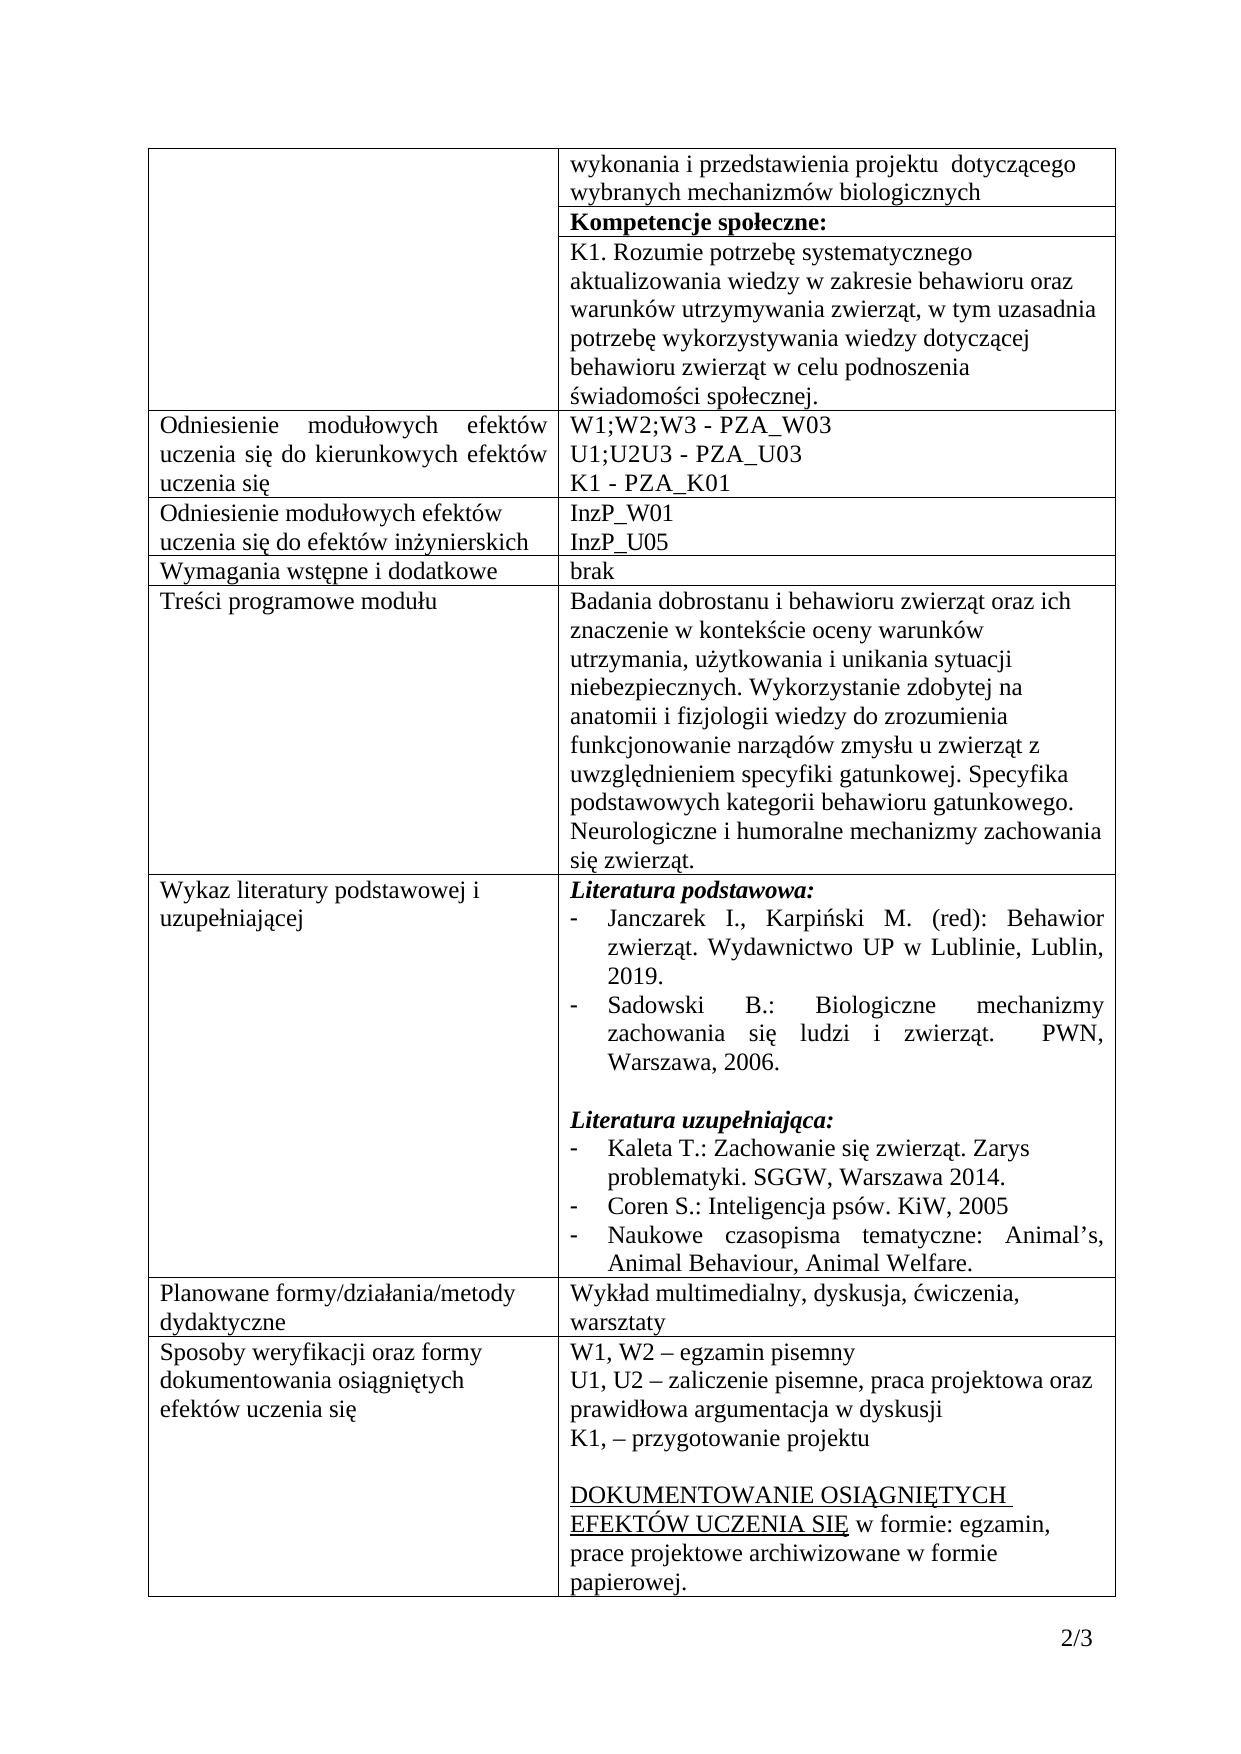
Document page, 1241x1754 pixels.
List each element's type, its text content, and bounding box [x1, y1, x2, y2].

table_cell brak [559, 556, 1115, 585]
table_cell Kompetencje społeczne: [559, 207, 1115, 236]
table_cell InzP_W01 InzP_U05 [559, 498, 1115, 555]
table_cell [559, 149, 1115, 206]
table_cell Odniesienie modułowych efektów uczenia się do efektów inżynierskich [149, 498, 558, 555]
table_cell K1. Rozumie potrzebę systematycznego aktualizowania wiedzy w zakresie behawioru oraz warunków utrzymywania zwierząt, w tym uzasadnia potrzebę wykorzystywania wiedzy dotyczącej behawioru zwierząt w celu podnoszenia świadomości społecznej. [559, 237, 1115, 409]
table_cell Literatura podstawowa: Janczarek I., Karpiński M. (red): Behawior zwierząt. Wydawnictwo UP w Lublinie, Lublin, 2019. Sadowski B.: Biologiczne mechanizmy zachowania się ludzi i zwierząt. PWN, Warszawa, 2006. Literatura uzupełniająca: Kaleta T.: Zachowanie się zwierząt. Zarys problematyki. SGGW, Warszawa 2014. Coren S.: Inteligencja psów. KiW, 2005 Naukowe czasopisma tematyczne: Animal’s, Animal Behaviour, Animal Welfare. [559, 875, 1115, 1277]
table_cell Wykaz literatury podstawowej i uzupełniającej [149, 875, 558, 1277]
table_cell Badania dobrostanu i behawioru zwierząt oraz ich znaczenie w kontekście oceny warunków utrzymania, użytkowania i unikania sytuacji niebezpiecznych. Wykorzystanie zdobytej na anatomii i fizjologii wiedzy do zrozumienia funkcjonowanie narządów zmysłu u zwierząt z uwzględnieniem specyfiki gatunkowej. Specyfika podstawowych kategorii behawioru gatunkowego. Neurologiczne i humoralne mechanizmy zachowania się zwierząt. [559, 586, 1115, 874]
table_cell Treści programowe modułu [149, 586, 558, 874]
table_cell Wymagania wstępne i dodatkowe [149, 556, 558, 585]
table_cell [559, 1337, 1115, 1596]
table_cell Planowane formy/działania/metody dydaktyczne [149, 1278, 558, 1336]
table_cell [149, 1337, 558, 1596]
table_cell Wykład multimedialny, dyskusja, ćwiczenia, warsztaty [559, 1278, 1115, 1336]
table_cell W1;W2;W3 - PZA_W03 U1;U2U3 - PZA_U03 K1 - PZA_K01 [559, 411, 1115, 497]
table_cell Odniesienie modułowych efektów uczenia się do kierunkowych efektów uczenia się [149, 411, 558, 497]
